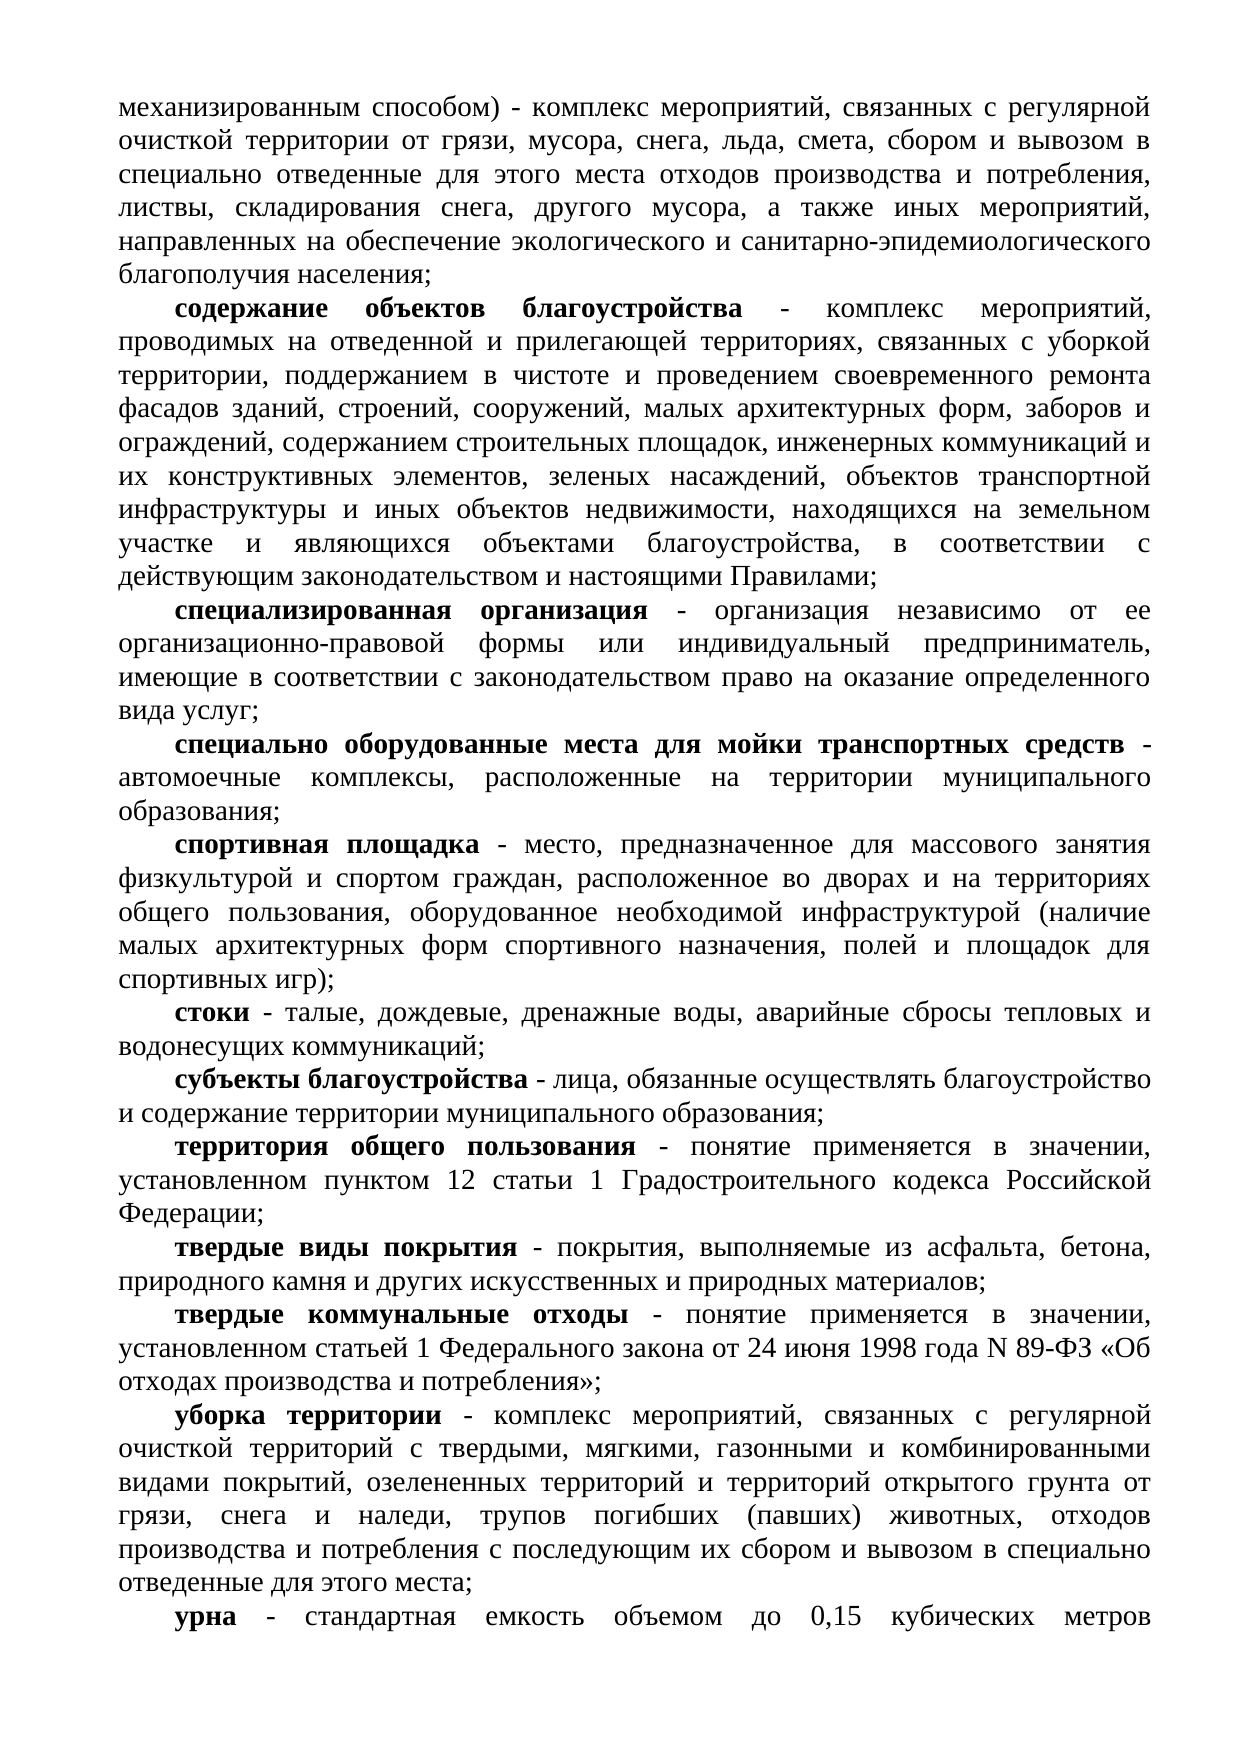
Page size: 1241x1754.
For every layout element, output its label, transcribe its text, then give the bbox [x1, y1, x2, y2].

text территория общего пользования - понятие применяется в значении, установленном пунктом 12 статьи 1 Градостроительного кодекса Российской Федерации; [118, 1128, 1152, 1229]
text специализированная организация - организация независимо от ее организационно-правовой формы или индивидуальный предприниматель, имеющие в соответствии с законодательством право на оказание определенного вида услуг; [118, 592, 1152, 726]
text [118, 89, 1152, 290]
text стоки - талые, дождевые, дренажные воды, аварийные сбросы тепловых и водонесущих коммуникаций; [118, 994, 1152, 1061]
text уборка территории - комплекс мероприятий, связанных с регулярной очисткой территорий с твердыми, мягкими, газонными и комбинированными видами покрытий, озелененных территорий и территорий открытого грунта от грязи, снега и наледи, трупов погибших (павших) животных, отходов производства и потребления с последующим их сбором и вывозом в специально отведенные для этого места; [118, 1397, 1152, 1598]
text субъекты благоустройства - лица, обязанные осуществлять благоустройство и содержание территории муниципального образования; [118, 1061, 1152, 1128]
text твердые виды покрытия - покрытия, выполняемые из асфальта, бетона, природного камня и других искусственных и природных материалов; [118, 1229, 1152, 1296]
text твердые коммунальные отходы - понятие применяется в значении, установленном статьей 1 Федерального закона от 24 июня 1998 года N 89-ФЗ «Об отходах производства и потребления»; [118, 1296, 1152, 1397]
text содержание объектов благоустройства - комплекс мероприятий, проводимых на отведенной и прилегающей территориях, связанных с уборкой территории, поддержанием в чистоте и проведением своевременного ремонта фасадов зданий, строений, сооружений, малых архитектурных форм, заборов и ограждений, содержанием строительных площадок, инженерных коммуникаций и их конструктивных элементов, зеленых насаждений, объектов транспортной инфраструктуры и иных объектов недвижимости, находящихся на земельном участке и являющихся объектами благоустройства, в соответствии с действующим законодательством и настоящими Правилами; [118, 290, 1152, 592]
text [118, 1598, 1152, 1632]
text специально оборудованные места для мойки транспортных средств - автомоечные комплексы, расположенные на территории муниципального образования; [118, 726, 1152, 827]
text спортивная площадка - место, предназначенное для массового занятия физкультурой и спортом граждан, расположенное во дворах и на территориях общего пользования, оборудованное необходимой инфраструктурой (наличие малых архитектурных форм спортивного назначения, полей и площадок для спортивных игр); [118, 827, 1152, 994]
